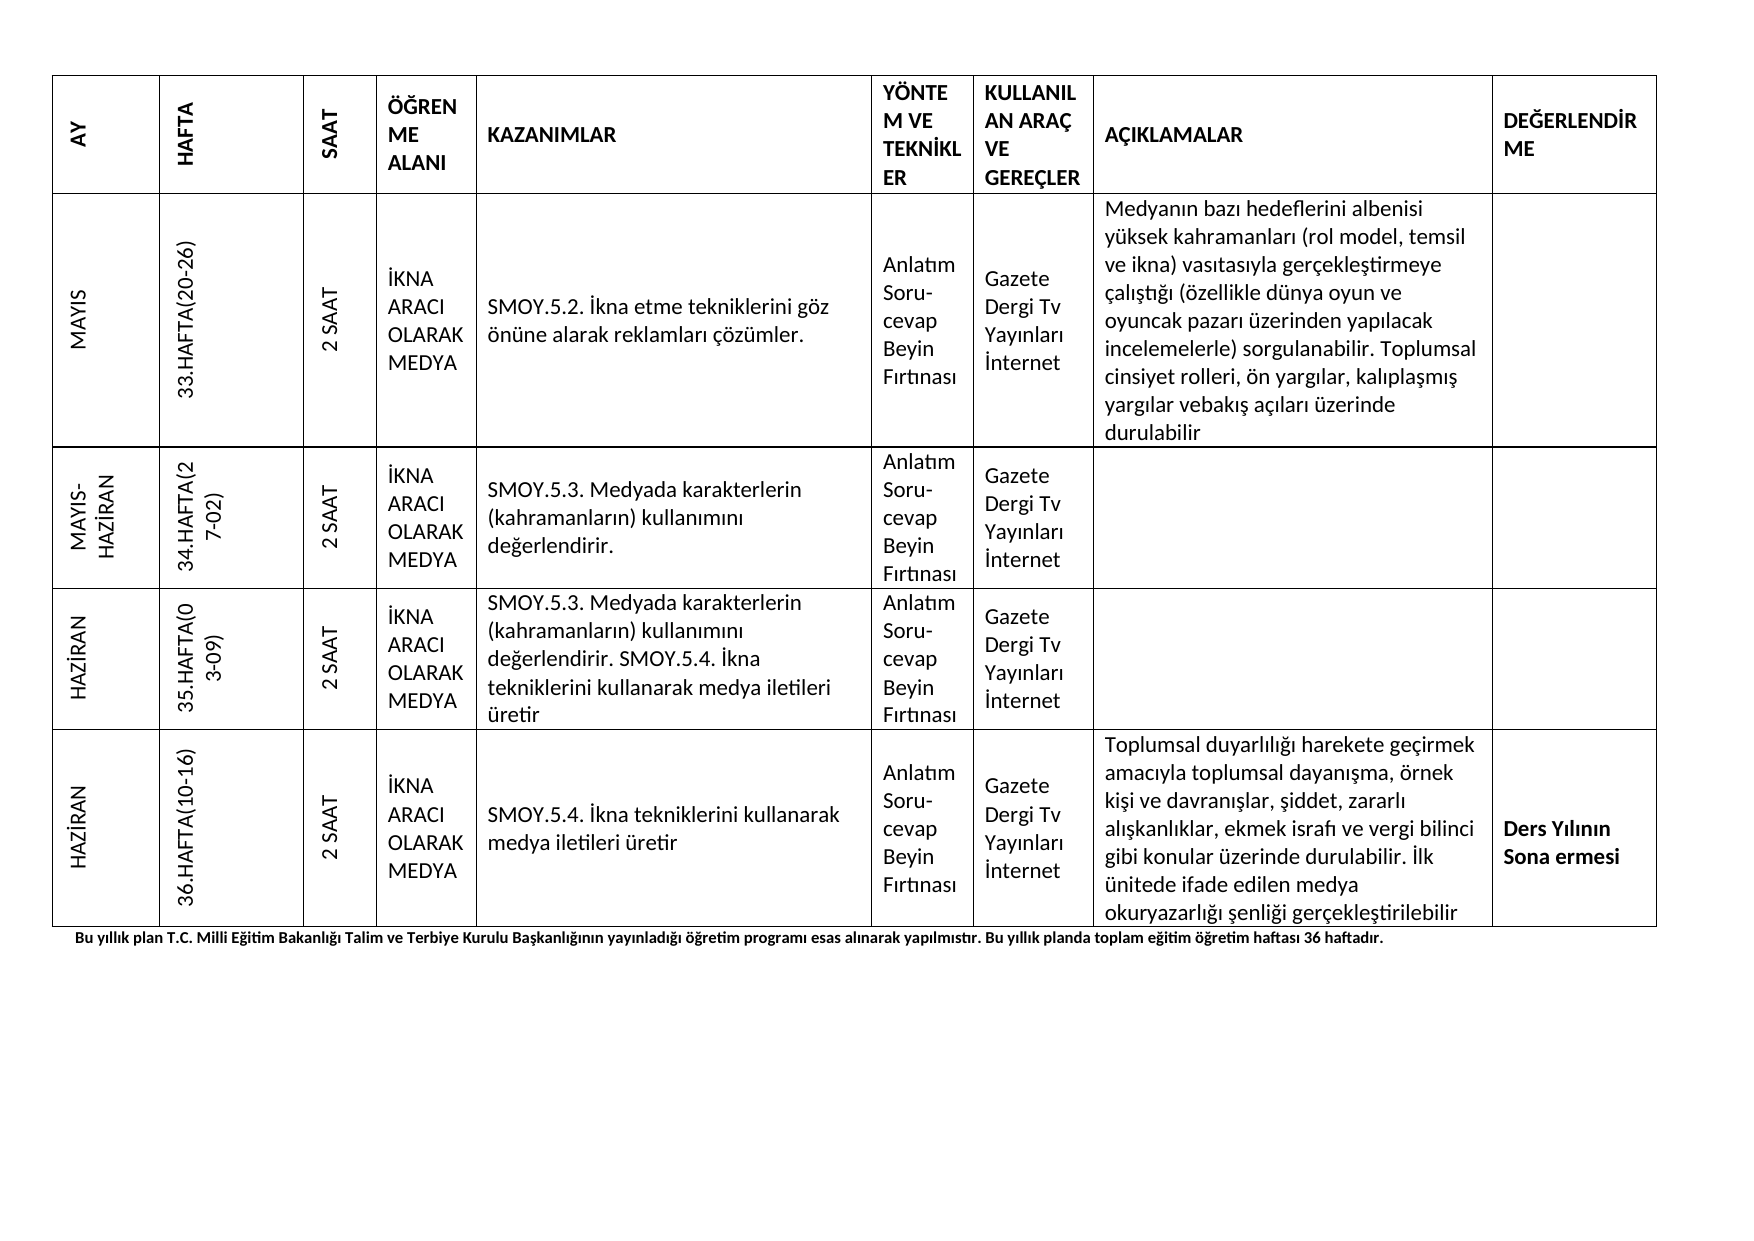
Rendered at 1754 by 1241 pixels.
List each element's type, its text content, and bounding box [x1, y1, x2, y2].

table_cell MAYIS-HAZİRAN [53, 448, 159, 587]
table_cell Anlatım Soru-cevap Beyin Fırtınası [872, 589, 973, 729]
table_cell Gazete Dergi Tv Yayınları İnternet [974, 730, 1093, 926]
table_cell [1094, 448, 1492, 587]
table_cell Anlatım Soru-cevap Beyin Fırtınası [872, 448, 973, 587]
table_cell 2 SAAT [304, 448, 376, 587]
table_cell Gazete Dergi Tv Yayınları İnternet [974, 448, 1093, 587]
table_cell 34.HAFTA(27-02) [160, 448, 303, 587]
table_cell İKNA ARACI OLARAK MEDYA [377, 194, 476, 446]
table_header ÖĞRENME ALANI [377, 76, 476, 193]
table_cell Gazete Dergi Tv Yayınları İnternet [974, 589, 1093, 729]
table_header AY [53, 76, 159, 193]
table_header SAAT [304, 76, 376, 193]
table_header KAZANIMLAR [477, 76, 871, 193]
table_cell [1493, 448, 1656, 587]
table_cell SMOY.5.4. İkna tekniklerini kullanarak medya iletileri üretir [477, 730, 871, 926]
table_cell HAZİRAN [53, 730, 159, 926]
table_cell İKNA ARACI OLARAK MEDYA [377, 589, 476, 729]
table_cell İKNA ARACI OLARAK MEDYA [377, 730, 476, 926]
table_header YÖNTEM VE TEKNİKLER [872, 76, 973, 193]
table_cell Anlatım Soru-cevap Beyin Fırtınası [872, 730, 973, 926]
table_cell Anlatım Soru-cevap Beyin Fırtınası [872, 194, 973, 446]
table_header KULLANILAN ARAÇ VE GEREÇLER [974, 76, 1093, 193]
table_cell [1493, 194, 1656, 446]
table_cell Gazete Dergi Tv Yayınları İnternet [974, 194, 1093, 446]
text Bu yıllık plan T.C. Milli Eğitim Bakanlığı Talim ve Terbiye Kurulu Başkanlığının yayınladığı öğretim programı esas alınarak yapılmıstır. Bu yıllık planda toplam eğitim öğretim haftası 36 haftadır. [75, 927, 1679, 947]
table_header AÇIKLAMALAR [1094, 76, 1492, 193]
table_header HAFTA [160, 76, 303, 193]
table_cell [1094, 589, 1492, 729]
table_cell 2 SAAT [304, 589, 376, 729]
table_header DEĞERLENDİRME [1493, 76, 1656, 193]
table_cell HAZİRAN [53, 589, 159, 729]
table_cell Toplumsal duyarlılığı harekete geçirmek amacıyla toplumsal dayanışma, örnek kişi ve davranışlar, şiddet, zararlı alışkanlıklar, ekmek israfı ve vergi bilinci gibi konular üzerinde durulabilir. İlk ünitede ifade edilen medya okuryazarlığı şenliği gerçekleştirilebilir [1094, 730, 1492, 926]
table_cell 35.HAFTA(03-09) [160, 589, 303, 729]
table_cell SMOY.5.3. Medyada karakterlerin (kahramanların) kullanımını değerlendirir. [477, 448, 871, 587]
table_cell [477, 194, 871, 446]
table_cell 2 SAAT [304, 194, 376, 446]
table_cell 36.HAFTA(10-16) [160, 730, 303, 926]
table_cell Ders Yılının Sona ermesi [1493, 730, 1656, 926]
table_cell İKNA ARACI OLARAK MEDYA [377, 448, 476, 587]
table_cell MAYIS [53, 194, 159, 446]
table_cell 2 SAAT [304, 730, 376, 926]
table_cell SMOY.5.3. Medyada karakterlerin (kahramanların) kullanımını değerlendirir. SMOY.5.4. İkna tekniklerini kullanarak medya iletileri üretir [477, 589, 871, 729]
table_cell 33.HAFTA(20-26) [160, 194, 303, 446]
table_cell [1493, 589, 1656, 729]
table_cell Medyanın bazı hedeflerini albenisi yüksek kahramanları (rol model, temsil ve ikna) vasıtasıyla gerçekleştirmeye çalıştığı (özellikle dünya oyun ve oyuncak pazarı üzerinden yapılacak incelemelerle) sorgulanabilir. Toplumsal cinsiyet rolleri, ön yargılar, kalıplaşmış yargılar vebakış açıları üzerinde durulabilir [1094, 194, 1492, 446]
